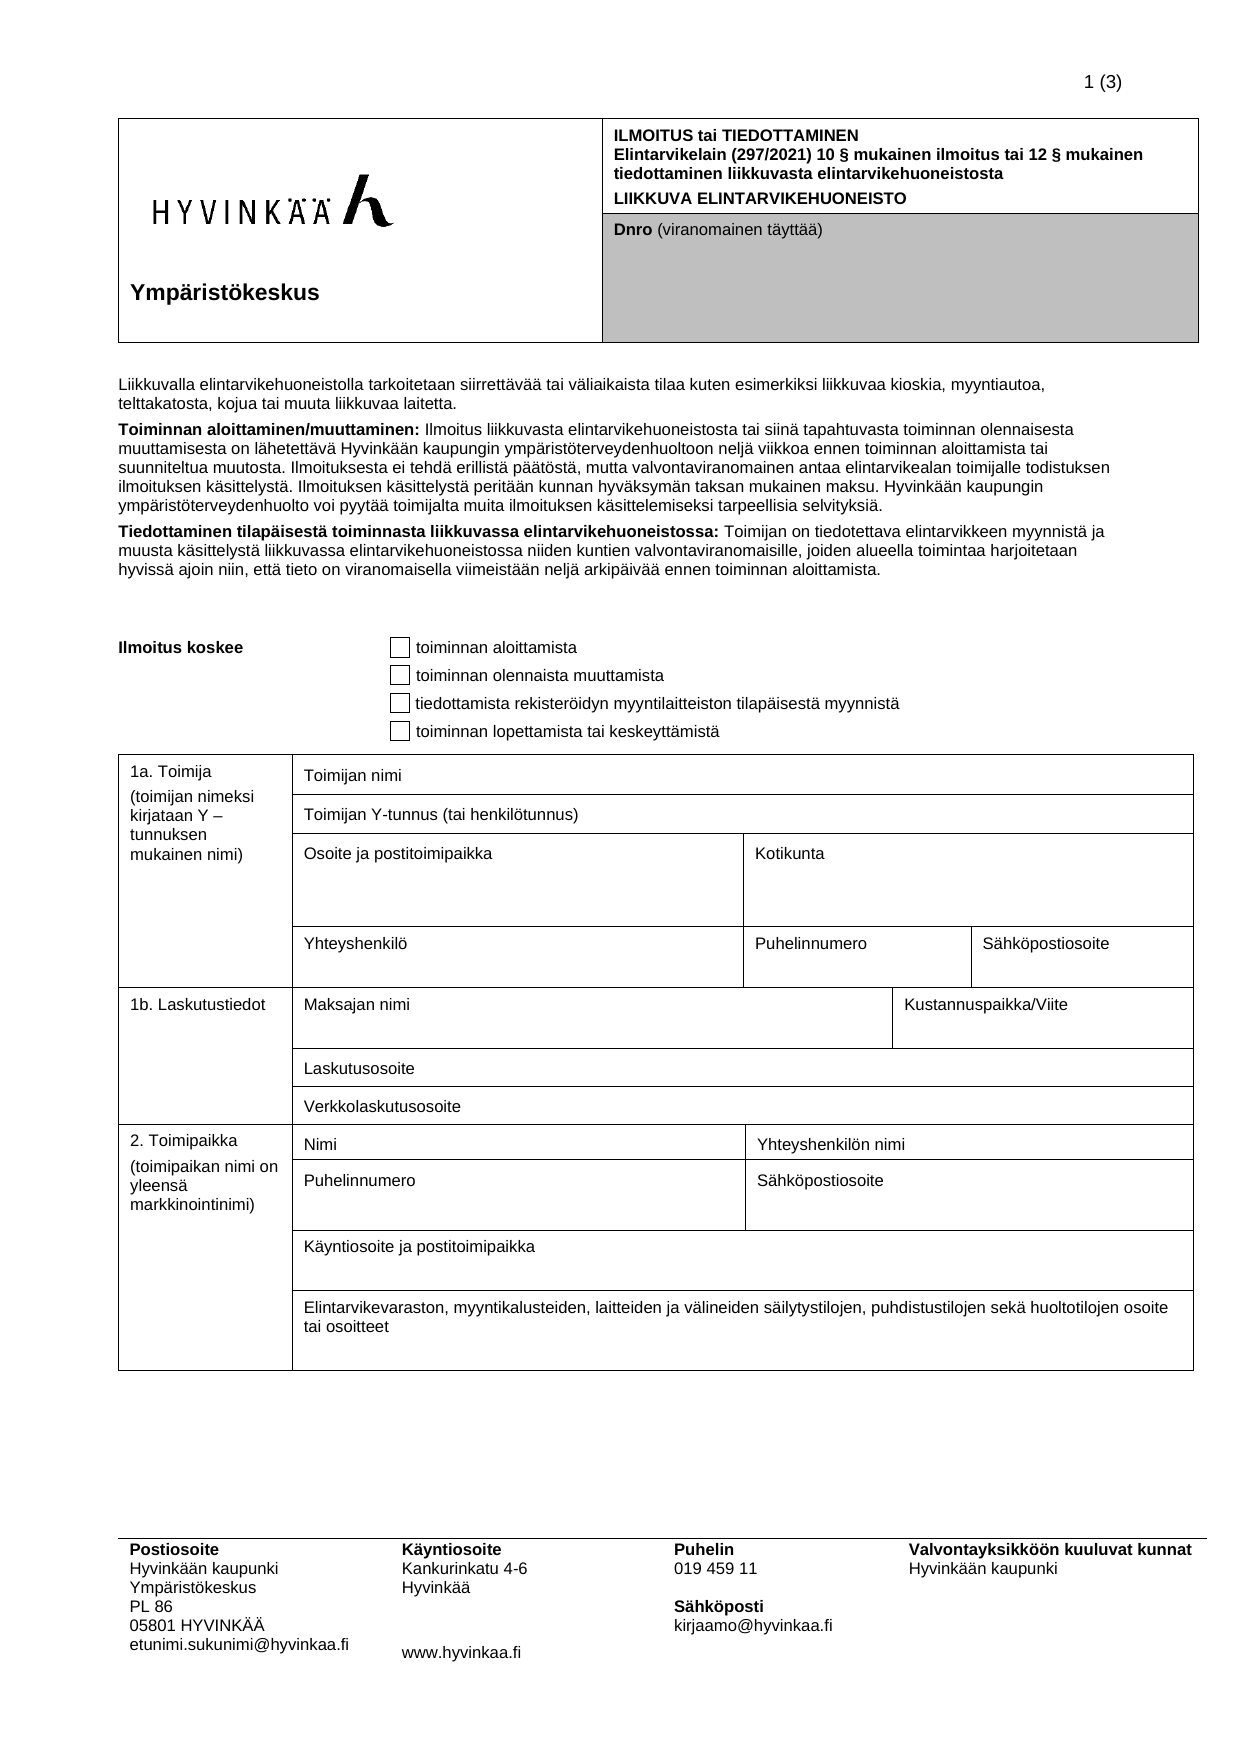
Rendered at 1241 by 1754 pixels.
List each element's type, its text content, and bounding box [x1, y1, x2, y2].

table_cell Maksajan nimi [293, 988, 892, 1048]
table_cell Kotikunta [744, 834, 1193, 926]
text Ilmoitus koskee toiminnan aloittamista [118, 636, 1122, 658]
table_cell Dnro (viranomainen täyttää) [603, 214, 1198, 342]
table_cell Käyntiosoite ja postitoimipaikka [293, 1231, 1193, 1290]
text Liikkuvalla elintarvikehuoneistolla tarkoitetaan siirrettävää tai väliaikaista tilaa kuten esimerkiksi liikkuvaa kioskia, myyntiautoa, telttakatosta, kojua tai muuta liikkuvaa laitetta. [118, 375, 1122, 413]
text Toiminnan aloittaminen/muuttaminen: Ilmoitus liikkuvasta elintarvikehuoneistosta tai siinä tapahtuvasta toiminnan olennaisesta muuttamisesta on lähetettävä Hyvinkään kaupungin ympäristöterveydenhuoltoon neljä viikkoa ennen toiminnan aloittamista tai suunniteltua muutosta. Ilmoituksesta ei tehdä erillistä päätöstä, mutta valvontaviranomainen antaa elintarvikealan toimijalle todistuksen ilmoituksen käsittelystä. Ilmoituksen käsittelystä peritään kunnan hyväksymän taksan mukainen maksu. Hyvinkään kaupungin ympäristöterveydenhuolto voi pyytää toimijalta muita ilmoituksen käsittelemiseksi tarpeellisia selvityksiä. [118, 419, 1122, 515]
table_cell Kustannuspaikka/Viite [893, 988, 1193, 1048]
table_cell Puhelinnumero [293, 1160, 745, 1229]
table_cell Yhteyshenkilö [293, 927, 743, 987]
text toiminnan lopettamista tai keskeyttämistä [389, 720, 1122, 741]
table_cell Laskutusosoite [293, 1049, 1193, 1086]
text tiedottamista rekisteröidyn myyntilaitteiston tilapäisestä myynnistä [389, 692, 1122, 713]
table_cell Nimi [293, 1125, 745, 1159]
table_cell Puhelinnumero [744, 927, 971, 987]
table_cell Elintarvikevaraston, myyntikalusteiden, laitteiden ja välineiden säilytystilojen, puhdistustilojen sekä huoltotilojen osoite tai osoitteet [293, 1291, 1193, 1370]
table_cell Sähköpostiosoite [746, 1160, 1193, 1229]
table_header Toimijan nimi [293, 755, 1193, 793]
table_cell Yhteyshenkilön nimi [746, 1125, 1193, 1159]
text toiminnan olennaista muuttamista [389, 664, 1122, 686]
table_header 1a. Toimija (toimijan nimeksi kirjataan Y –tunnuksen mukainen nimi) [119, 755, 292, 987]
table_cell Sähköpostiosoite [972, 927, 1193, 987]
table_cell 2. Toimipaikka (toimipaikan nimi on yleensä markkinointinimi) [119, 1125, 292, 1370]
text Tiedottaminen tilapäisestä toiminnasta liikkuvassa elintarvikehuoneistossa: Toimijan on tiedotettava elintarvikkeen myynnistä ja muusta käsittelystä liikkuvassa elintarvikehuoneistossa niiden kuntien valvontaviranomaisille, joiden alueella toimintaa harjoitetaan hyvissä ajoin niin, että tieto on viranomaisella viimeistään neljä arkipäivää ennen toiminnan aloittamista. [118, 522, 1122, 579]
table_cell Osoite ja postitoimipaikka [293, 834, 743, 926]
table_header ILMOITUS tai TIEDOTTAMINEN Elintarvikelain (297/2021) 10 § mukainen ilmoitus tai 12 § mukainen tiedottaminen liikkuvasta elintarvikehuoneistosta LIIKKUVA ELINTARVIKEHUONEISTO [603, 119, 1198, 212]
table_cell Verkkolaskutusosoite [293, 1087, 1193, 1124]
table_cell Toimijan Y-tunnus (tai henkilötunnus) [293, 795, 1193, 833]
table_cell 1b. Laskutustiedot [119, 988, 292, 1124]
picture [129, 150, 418, 248]
table_header Ympäristökeskus [119, 119, 602, 342]
